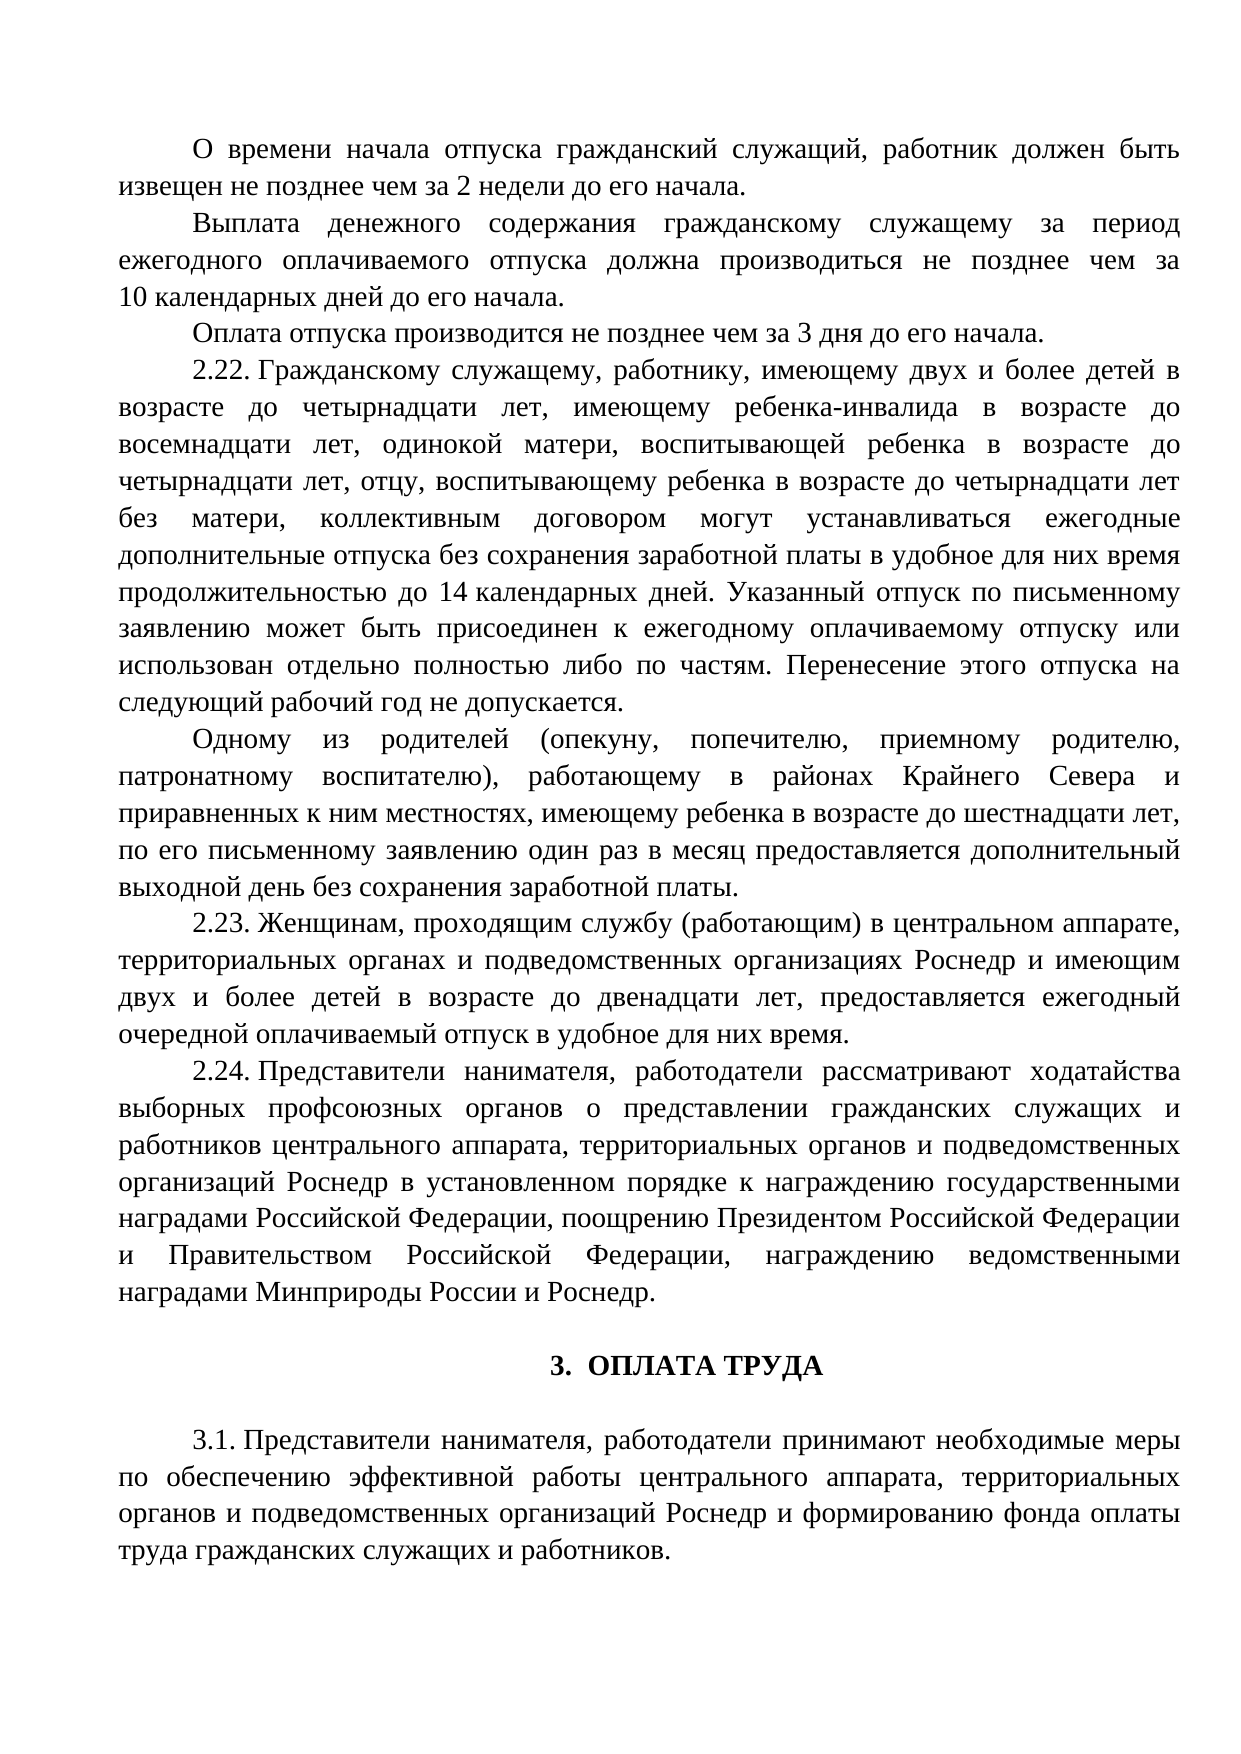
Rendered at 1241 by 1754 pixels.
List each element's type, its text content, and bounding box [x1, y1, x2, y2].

text 3.1. Представители нанимателя, работодатели принимают необходимые меры по обеспечению эффективной работы центрального аппарата, территориальных органов и подведомственных организаций Роснедр и формированию фонда оплаты труда гражданских служащих и работников. [118, 1422, 1181, 1566]
text Одному из родителей (опекуну, попечителю, приемному родителю, патронатному воспитателю), работающему в районах Крайнего Севера и приравненных к ним местностях, имеющему ребенка в возрасте до шестнадцати лет, по его письменному заявлению один раз в месяц предоставляется дополнительный выходной день без сохранения заработной платы. [118, 721, 1181, 902]
text Выплата денежного содержания гражданскому служащему за период ежегодного оплачиваемого отпуска должна производиться не позднее чем за 10 календарных дней до его начала. [118, 205, 1181, 312]
list ОПЛАТА ТРУДА [192, 1348, 1181, 1382]
text О времени начала отпуска гражданский служащий, работник должен быть извещен не позднее чем за 2 недели до его начала. [118, 131, 1181, 202]
text 2.23. Женщинам, проходящим службу (работающим) в центральном аппарате, территориальных органах и подведомственных организациях Роснедр и имеющим двух и более детей в возрасте до двенадцати лет, предоставляется ежегодный очередной оплачиваемый отпуск в удобное для них время. [118, 906, 1181, 1050]
text 2.22. Гражданскому служащему, работнику, имеющему двух и более детей в возрасте до четырнадцати лет, имеющему ребенка-инвалида в возрасте до восемнадцати лет, одинокой матери, воспитывающей ребенка в возрасте до четырнадцати лет, отцу, воспитывающему ребенка в возрасте до четырнадцати лет без матери, коллективным договором могут устанавливаться ежегодные дополнительные отпуска без сохранения заработной платы в удобное для них время продолжительностью до 14 календарных дней. Указанный отпуск по письменному заявлению может быть присоединен к ежегодному оплачиваемому отпуску или использован отдельно полностью либо по частям. Перенесение этого отпуска на следующий рабочий год не допускается. [118, 352, 1181, 718]
text Оплата отпуска производится не позднее чем за 3 дня до его начала. [118, 316, 1181, 349]
text 2.24. Представители нанимателя, работодатели рассматривают ходатайства выборных профсоюзных органов о представлении гражданских служащих и работников центрального аппарата, территориальных органов и подведомственных организаций Роснедр в установленном порядке к награждению государственными наградами Российской Федерации, поощрению Президентом Российской Федерации и Правительством Российской Федерации, награждению ведомственными наградами Минприроды России и Роснедр. [118, 1053, 1181, 1308]
